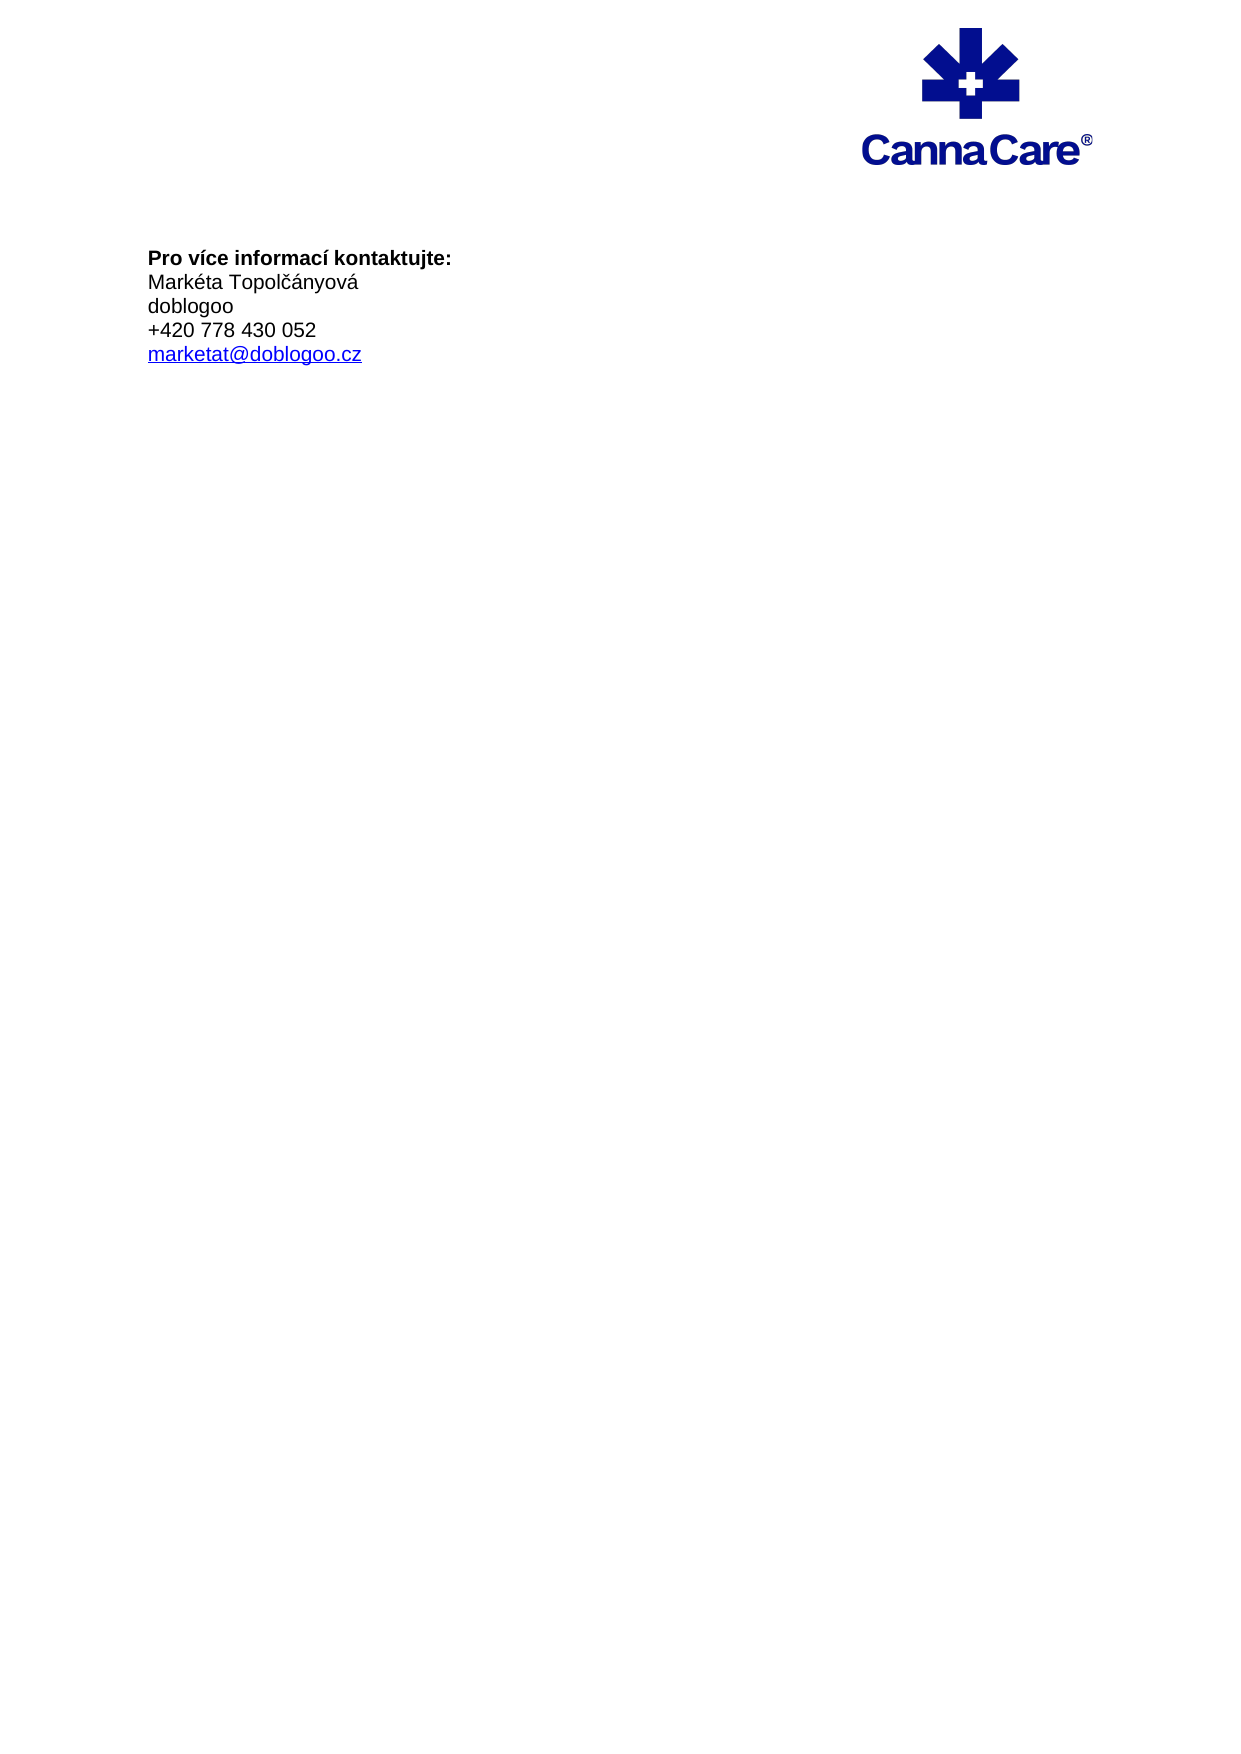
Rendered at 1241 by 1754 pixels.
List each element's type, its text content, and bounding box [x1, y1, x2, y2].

text Pro více informací kontaktujte: [148, 246, 1093, 269]
text +420 778 430 052 [148, 317, 1093, 341]
text marketat@doblogoo.cz [148, 341, 1093, 365]
picture [862, 28, 1093, 165]
text Markéta Topolčányová [148, 269, 1093, 293]
text doblogoo [148, 293, 1093, 317]
